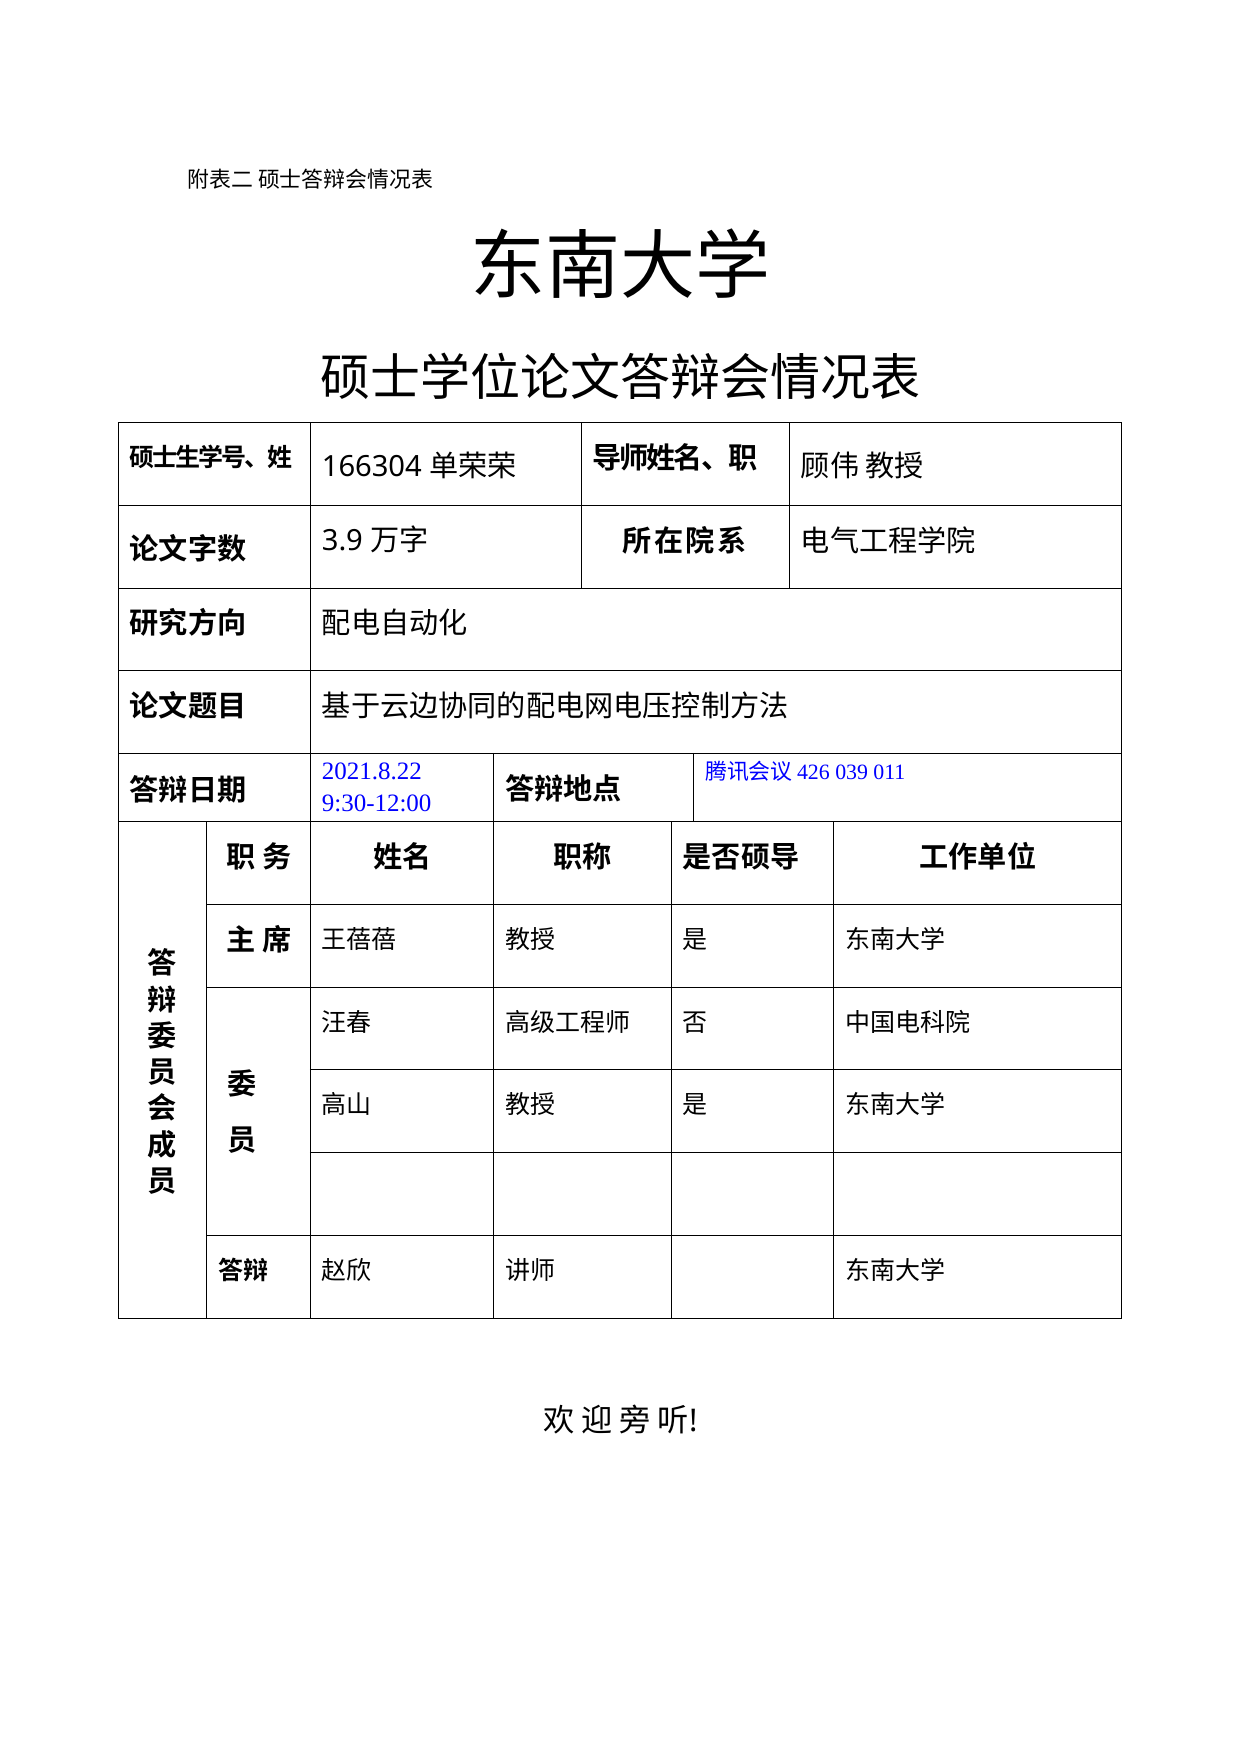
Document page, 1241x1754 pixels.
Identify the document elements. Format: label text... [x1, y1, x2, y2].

table_cell 答 辩 委 员 会 成 员 [119, 822, 206, 1317]
table_cell 讲师 [494, 1236, 671, 1317]
text 欢 迎 旁 听! [187, 1385, 1053, 1450]
text 东南大学 [187, 194, 1053, 324]
table_cell 基于云边协同的配电网电压控制方法 [311, 671, 1121, 753]
table_cell 主 席 [207, 905, 310, 987]
table_cell 是 [672, 905, 833, 987]
table_cell 配电自动化 [311, 589, 1121, 670]
table_header 导师姓名、职称 [582, 423, 789, 505]
table_cell 论文字数 [119, 506, 310, 587]
table_cell 东南大学 [834, 1070, 1121, 1152]
table_cell 论文题目 [119, 671, 310, 753]
table_cell 2021.8.22 9:30-12:00 [311, 754, 493, 821]
table_cell 姓名 [311, 822, 493, 904]
table_cell 王蓓蓓 [311, 905, 493, 987]
table_cell 否 [672, 988, 833, 1069]
table_cell 汪春 [311, 988, 493, 1069]
table_cell [311, 1153, 493, 1235]
table_cell 东南大学 [834, 905, 1121, 987]
table_cell 腾讯会议426 039 011 [694, 754, 1121, 821]
table_cell 答辩日期 [119, 754, 310, 821]
table_cell 答辩 秘书 [207, 1236, 310, 1317]
table_cell [834, 1153, 1121, 1235]
table_cell 高山 [311, 1070, 493, 1152]
table_cell 答辩地点 [494, 754, 693, 821]
text 附表二 硕士答辩会情况表 [187, 162, 1053, 194]
table_cell 职 务 [207, 822, 310, 904]
table_cell 所 在 院 系 [582, 506, 789, 587]
table_cell 委 员 [207, 988, 310, 1235]
table_header 顾伟 教授 [790, 423, 1121, 505]
table_cell 教授 [494, 1070, 671, 1152]
table_cell 职称 [494, 822, 671, 904]
table_cell 3.9 万字 [311, 506, 581, 587]
table_cell 研究方向 [119, 589, 310, 670]
table_cell 赵欣 [311, 1236, 493, 1317]
table_cell 是否硕导 [672, 822, 833, 904]
table_cell 电气工程学院 [790, 506, 1121, 587]
table_header 166304 单荣荣 [311, 423, 581, 505]
table_cell 东南大学 [834, 1236, 1121, 1317]
table_cell [672, 1236, 833, 1317]
table_cell 工作单位 [834, 822, 1121, 904]
table_cell [672, 1153, 833, 1235]
table_cell [494, 1153, 671, 1235]
table_cell 高级工程师 [494, 988, 671, 1069]
table_cell 中国电科院 [834, 988, 1121, 1069]
text 硕士学位论文答辩会情况表 [187, 324, 1053, 422]
table_cell 教授 [494, 905, 671, 987]
table_header 硕士生学号、姓名 [119, 423, 310, 505]
table_cell 是 [672, 1070, 833, 1152]
